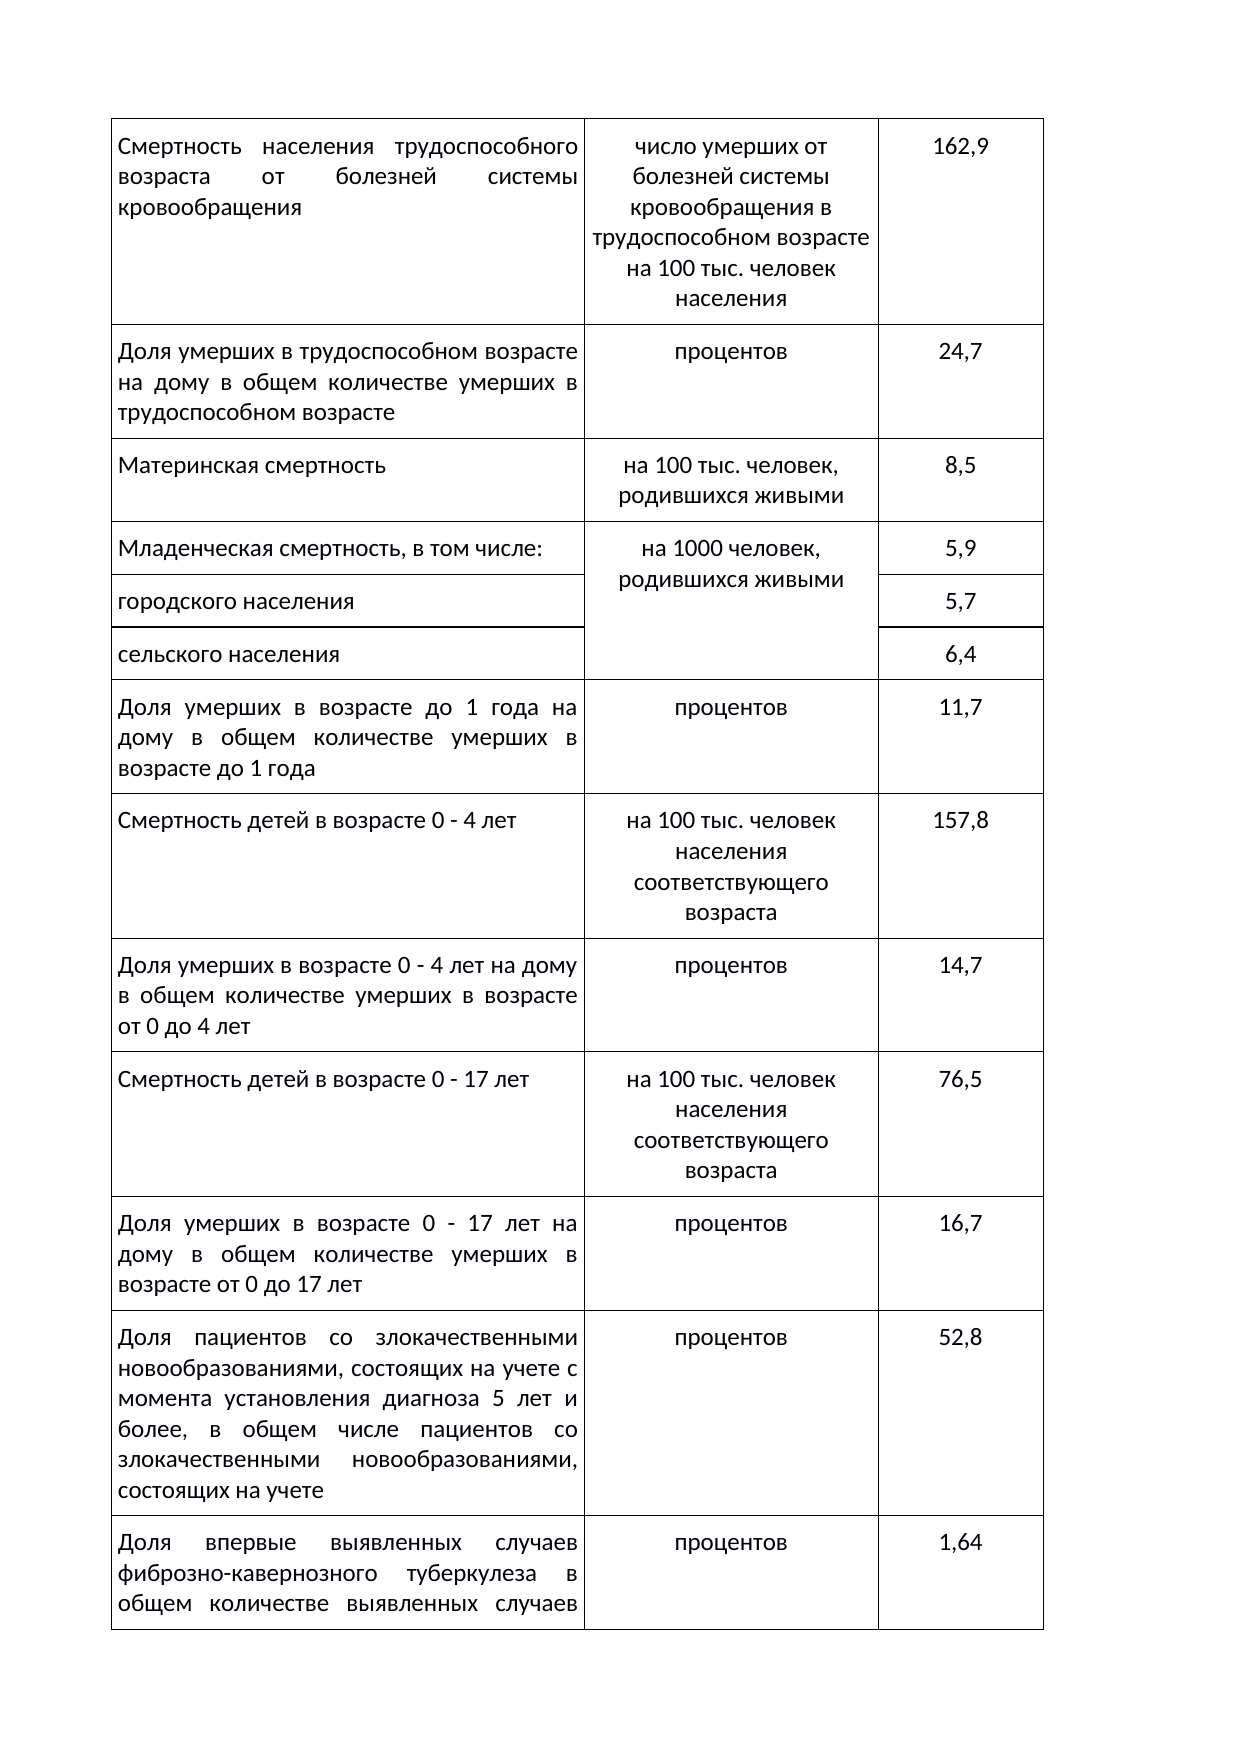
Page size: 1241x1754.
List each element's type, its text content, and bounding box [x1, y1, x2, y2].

table_cell сельского населения [112, 628, 584, 679]
table_cell 11,7 [879, 680, 1043, 793]
table_cell Доля умерших в возрасте 0 - 17 лет на дому в общем количестве умерших в возрасте от 0 до 17 лет [112, 1197, 584, 1309]
table_cell процентов [585, 939, 878, 1051]
table_cell 76,5 [879, 1052, 1043, 1196]
table_cell 162,9 [879, 119, 1043, 323]
table_cell 8,5 [879, 439, 1043, 521]
table_cell процентов [585, 1516, 878, 1629]
table_cell 6,4 [879, 628, 1043, 679]
table_cell Смертность населения трудоспособного возраста от болезней системы кровообращения [112, 119, 584, 323]
table_cell Материнская смертность [112, 439, 584, 521]
table_cell Доля умерших в трудоспособном возрасте на дому в общем количестве умерших в трудоспособном возрасте [112, 325, 584, 437]
table_cell 157,8 [879, 794, 1043, 937]
table_cell Доля умерших в возрасте до 1 года на дому в общем количестве умерших в возрасте до 1 года [112, 680, 584, 793]
table_cell 5,9 [879, 522, 1043, 573]
table_cell Смертность детей в возрасте 0 - 4 лет [112, 794, 584, 937]
table_cell Доля пациентов со злокачественными новообразованиями, состоящих на учете с момента установления диагноза 5 лет и более, в общем числе пациентов со злокачественными новообразованиями, состоящих на учете [112, 1311, 584, 1515]
table_cell Смертность детей в возрасте 0 - 17 лет [112, 1052, 584, 1196]
table_cell Младенческая смертность, в том числе: [112, 522, 584, 573]
table_cell на 100 тыс. человек населения соответствующего возраста [585, 794, 878, 937]
table_cell 24,7 [879, 325, 1043, 437]
table_cell процентов [585, 680, 878, 793]
table_cell 14,7 [879, 939, 1043, 1051]
table_cell 52,8 [879, 1311, 1043, 1515]
table_cell на 100 тыс. человек населения соответствующего возраста [585, 1052, 878, 1196]
table_cell процентов [585, 1197, 878, 1309]
table_cell 5,7 [879, 575, 1043, 626]
table_cell на 100 тыс. человек, родившихся живыми [585, 439, 878, 521]
table_cell Доля умерших в возрасте 0 - 4 лет на дому в общем количестве умерших в возрасте от 0 до 4 лет [112, 939, 584, 1051]
table_cell число умерших от болезней системы кровообращения в трудоспособном возрасте на 100 тыс. человек населения [585, 119, 878, 323]
table_cell процентов [585, 325, 878, 437]
table_cell процентов [585, 1311, 878, 1515]
table_cell 16,7 [879, 1197, 1043, 1309]
table_cell городского населения [112, 575, 584, 626]
table_cell 1,64 [879, 1516, 1043, 1629]
table_cell на 1000 человек, родившихся живыми [585, 522, 878, 679]
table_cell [112, 1516, 584, 1629]
